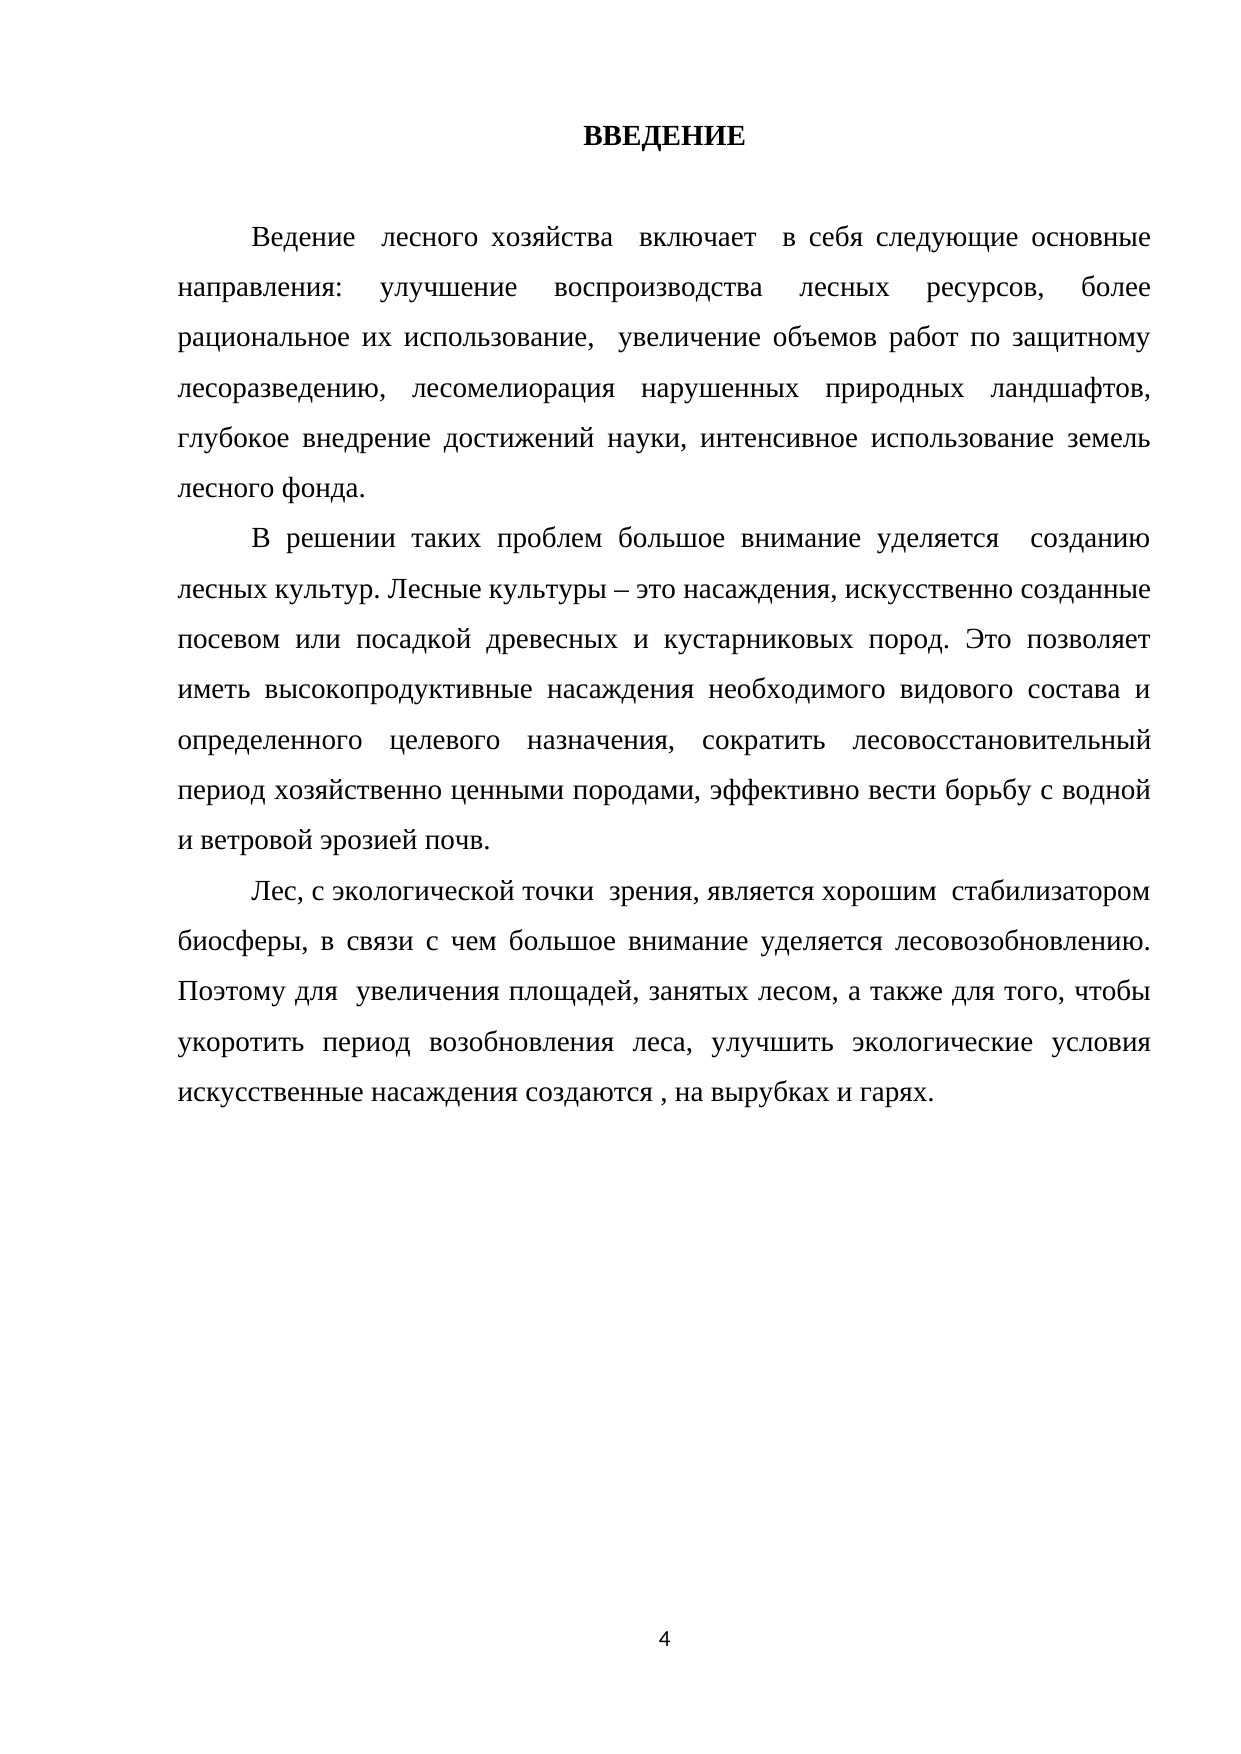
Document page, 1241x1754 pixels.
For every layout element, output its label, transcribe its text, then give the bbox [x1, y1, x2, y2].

text Ведение лесного хозяйства включает в себя следующие основные направления: улучшение воспроизводства лесных ресурсов, более рациональное их использование, увеличение объемов работ по защитному лесоразведению, лесомелиорация нарушенных природных ландшафтов, глубокое внедрение достижений науки, интенсивное использование земель лесного фонда. [177, 219, 1152, 504]
text В решении таких проблем большое внимание уделяется созданию лесных культур. Лесные культуры – это насаждения, искусственно созданные посевом или посадкой древесных и кустарниковых пород. Это позволяет иметь высокопродуктивные насаждения необходимого видового состава и определенного целевого назначения, сократить лесовосстановительный период хозяйственно ценными породами, эффективно вести борьбу с водной и ветровой эрозией почв. [177, 521, 1152, 856]
text Лес, с экологической точки зрения, является хорошим стабилизатором биосферы, в связи с чем большое внимание уделяется лесовозобновлению. Поэтому для увеличения площадей, занятых лесом, а также для того, чтобы укоротить период возобновления леса, улучшить экологические условия искусственные насаждения создаются , на вырубках и гарях. [177, 873, 1152, 1108]
text ВВЕДЕНИЕ [177, 118, 1152, 152]
